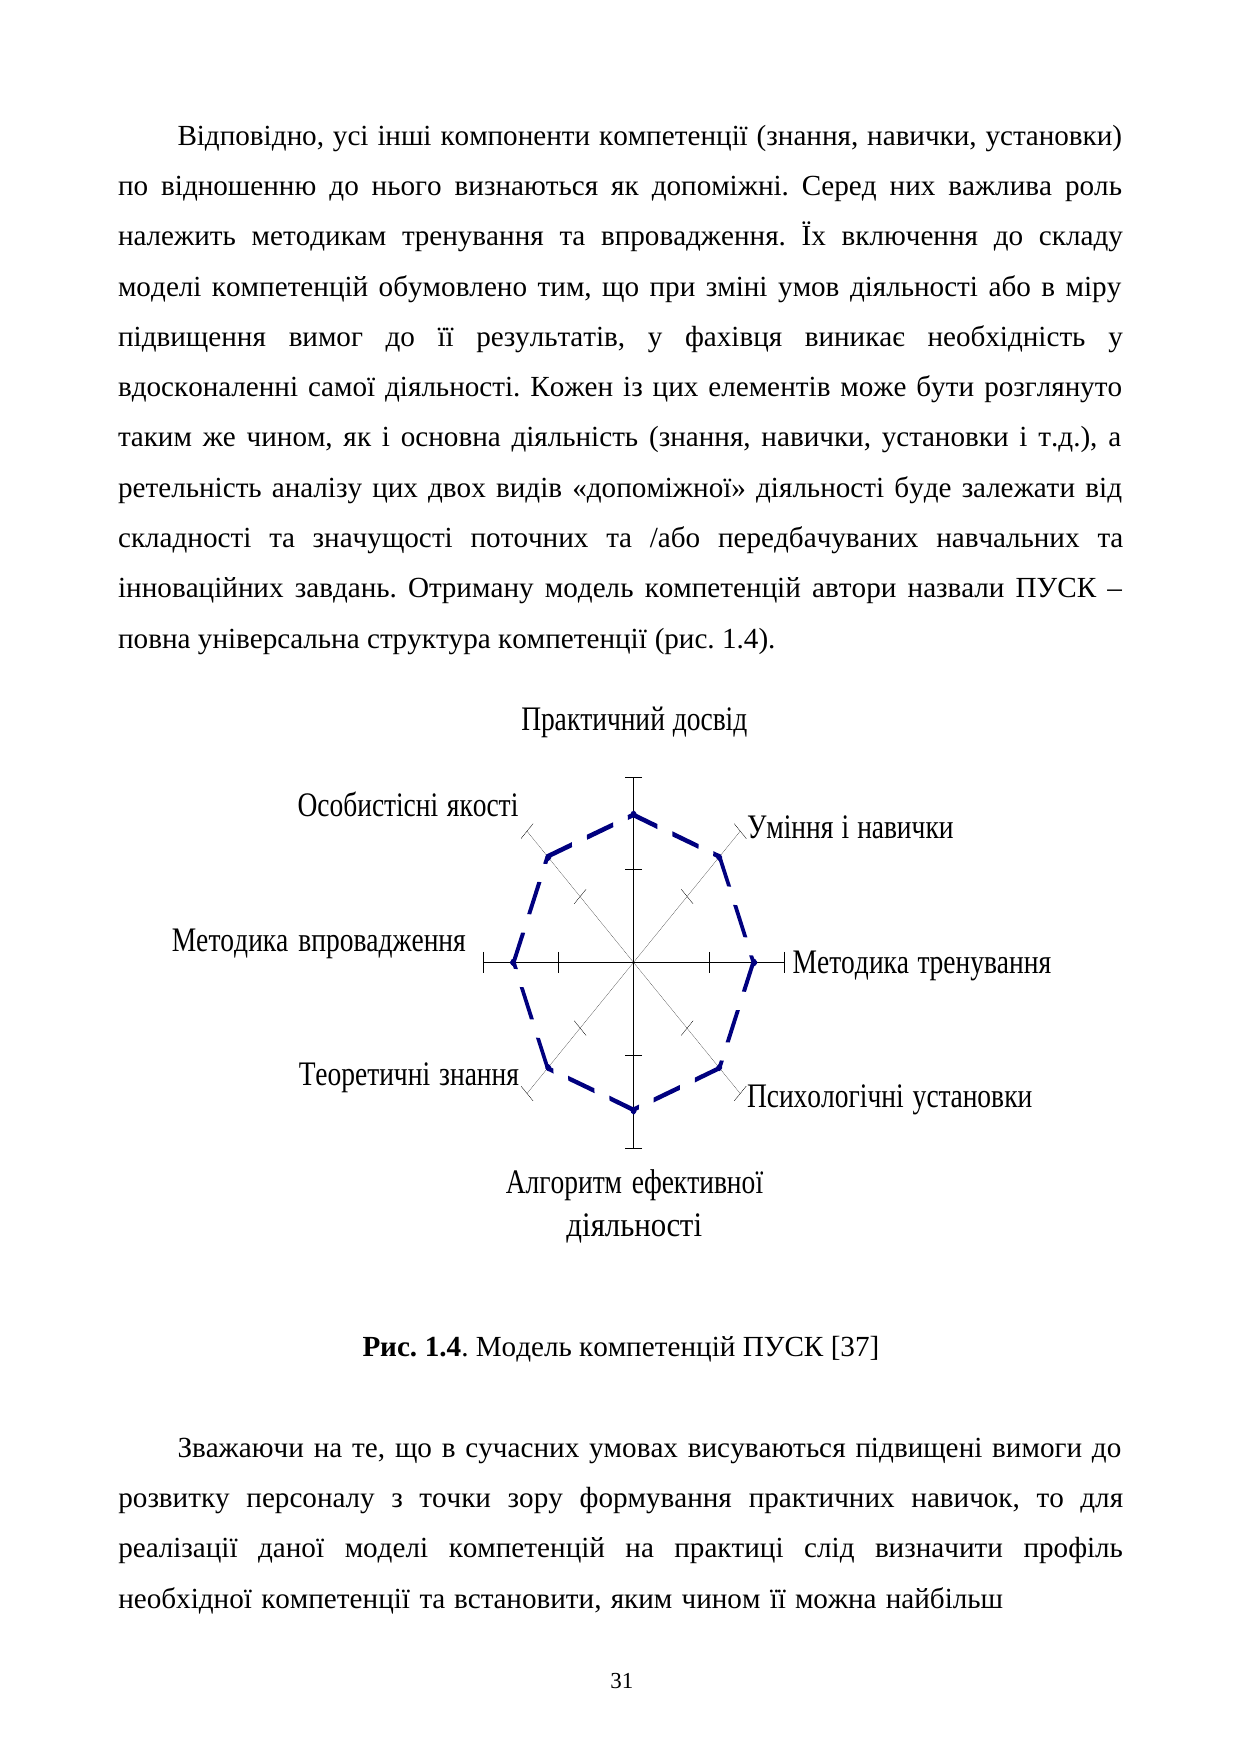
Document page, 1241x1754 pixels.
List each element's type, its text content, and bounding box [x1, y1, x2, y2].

text Методика тренування [792, 941, 1184, 981]
text Алгоритм ефективної діяльності [504, 1161, 764, 1243]
text Теоретичні знання [298, 1054, 525, 1093]
text Відповідно, усі інші компоненти компетенції (знання, навички, установки) по відношенню до нього визнаються як допоміжні. Серед них важлива роль належить методикам тренування та впровадження. Їх включення до складу моделі компетенцій обумовлено тим, що при зміні умов діяльності або в міру підвищення вимог до її результатів, у фахівця виникає необхідність у вдосконаленні самої діяльності. Кожен із цих елементів може бути розглянуто таким же чином, як і основна діяльність (знання, навички, установки і т.д.), а ретельність аналізу цих двох видів «допоміжної» діяльності буде залежати від складності та значущості поточних та /або передбачуваних навчальних та інноваційних завдань. Отриману модель компетенцій автори назвали ПУСК – повна універсальна структура компетенції (рис. 1.4). [118, 118, 1123, 654]
text Практичний досвід [129, 698, 1139, 738]
text Особистісні якості [297, 784, 525, 823]
text Уміння і навички [747, 806, 1184, 846]
text Зважаючи на те, що в сучасних умовах висуваються підвищені вимоги до розвитку персоналу з точки зору формування практичних навичок, то для реалізації даної моделі компетенцій на практиці слід визначити профіль необхідної компетенції та встановити, яким чином її можна найбільш [118, 1430, 1123, 1614]
text Психологічні установки [747, 1076, 1184, 1115]
text Методика впровадження [172, 919, 525, 958]
text Рис. 1.4. Модель компетенцій ПУСК [37] [117, 1329, 1125, 1363]
